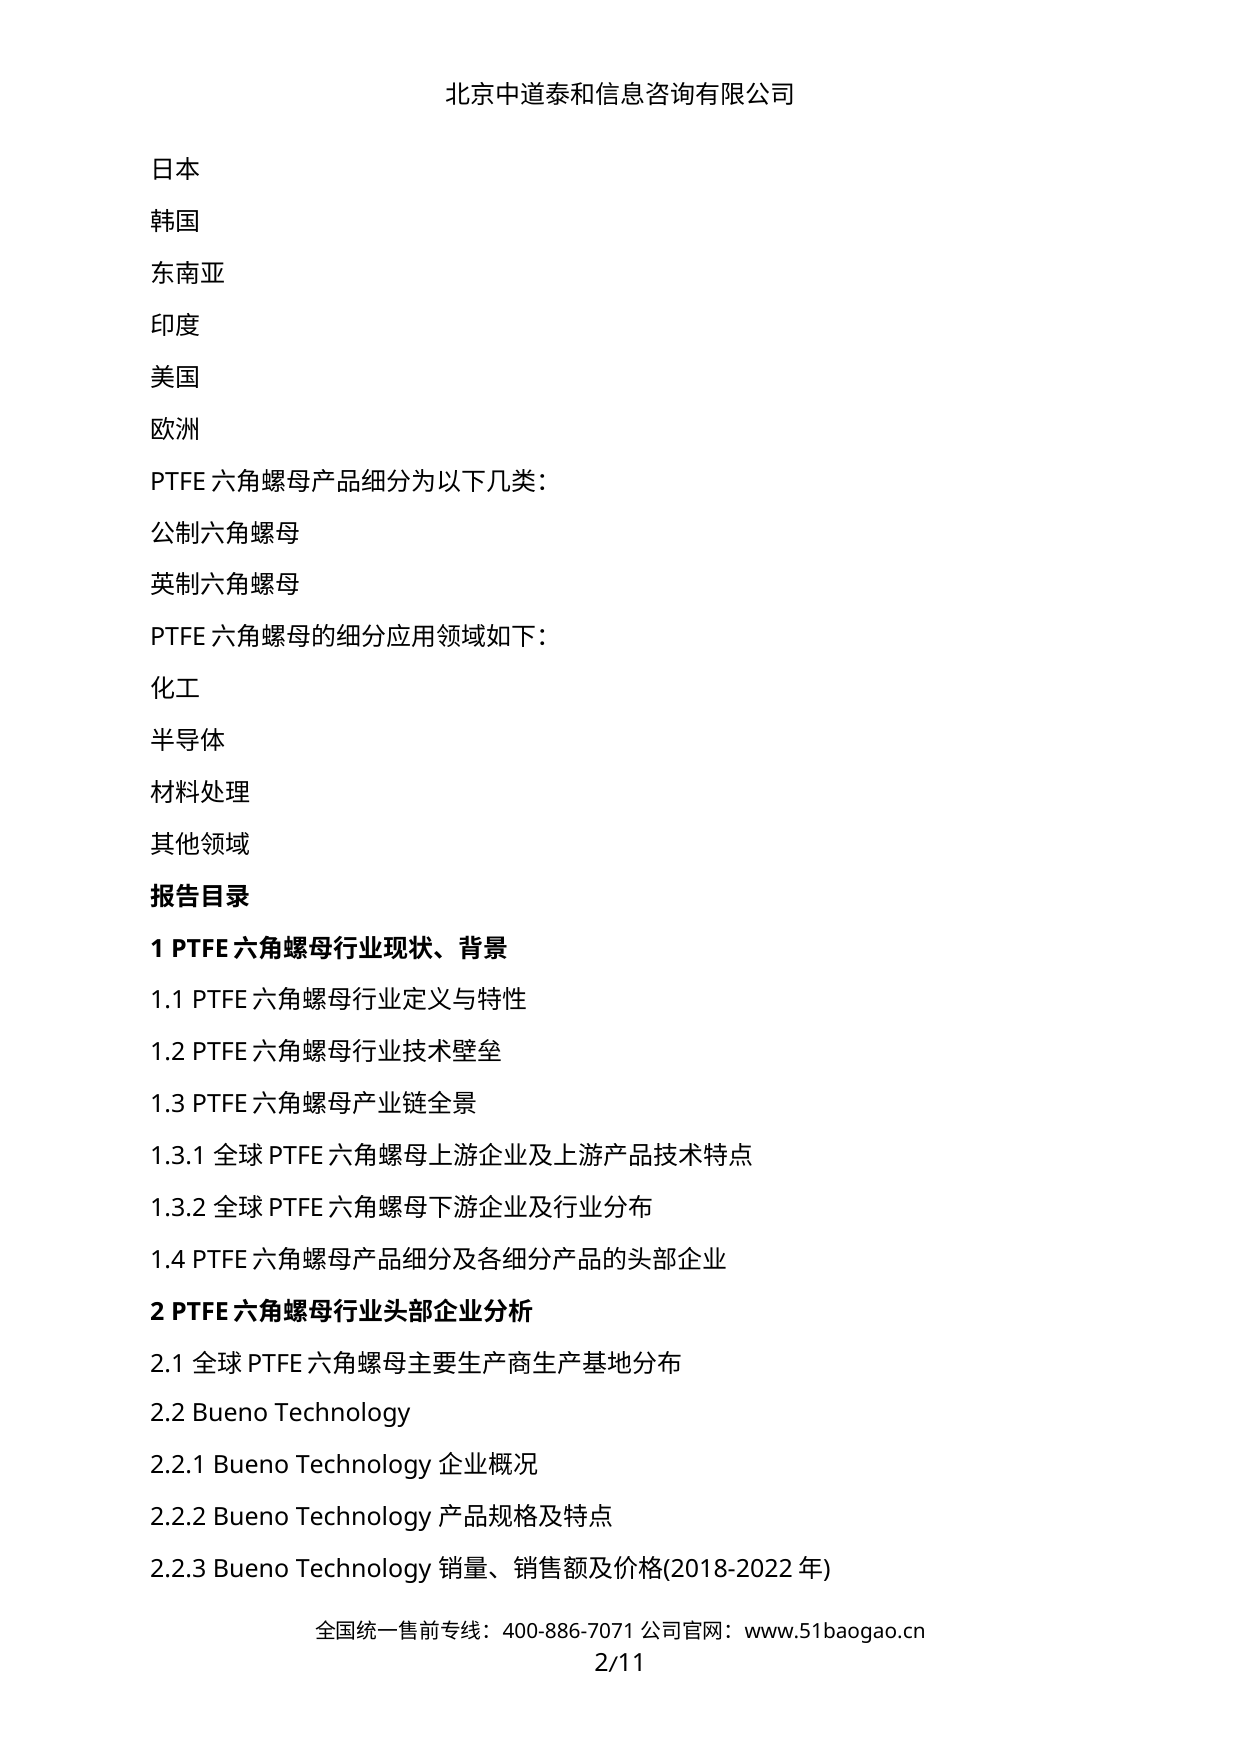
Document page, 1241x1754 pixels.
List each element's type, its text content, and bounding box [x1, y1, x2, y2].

text 2.2.2 Bueno Technology 产品规格及特点 [150, 1497, 1090, 1533]
text 2 PTFE六角螺母行业头部企业分析 [150, 1291, 1090, 1327]
text PTFE六角螺母产品细分为以下几类： [150, 461, 1090, 497]
text 1.3.2 全球PTFE六角螺母下游企业及行业分布 [150, 1187, 1090, 1224]
text 日本 [150, 150, 1090, 186]
text 2.2.3 Bueno Technology 销量、销售额及价格(2018-2022年) [150, 1548, 1090, 1585]
text 公制六角螺母 [150, 513, 1090, 549]
text 1.1 PTFE六角螺母行业定义与特性 [150, 980, 1090, 1016]
text 1 PTFE六角螺母行业现状、背景 [150, 928, 1090, 964]
text 2.2 Bueno Technology [150, 1395, 1090, 1429]
text 1.3.1 全球PTFE六角螺母上游企业及上游产品技术特点 [150, 1136, 1090, 1172]
text 1.4 PTFE六角螺母产品细分及各细分产品的头部企业 [150, 1239, 1090, 1276]
text PTFE六角螺母的细分应用领域如下： [150, 617, 1090, 653]
text 半导体 [150, 721, 1090, 757]
text 2.2.1 Bueno Technology 企业概况 [150, 1445, 1090, 1481]
text 报告目录 [150, 876, 1090, 912]
text 欧洲 [150, 409, 1090, 446]
text 其他领域 [150, 824, 1090, 861]
text 2.1 全球PTFE六角螺母主要生产商生产基地分布 [150, 1343, 1090, 1379]
text 英制六角螺母 [150, 565, 1090, 601]
text 韩国 [150, 202, 1090, 238]
text 1.2 PTFE六角螺母行业技术壁垒 [150, 1032, 1090, 1068]
text 1.3 PTFE六角螺母产业链全景 [150, 1084, 1090, 1120]
text 美国 [150, 357, 1090, 394]
text 东南亚 [150, 254, 1090, 290]
text 材料处理 [150, 772, 1090, 809]
text 印度 [150, 306, 1090, 342]
text 化工 [150, 669, 1090, 705]
